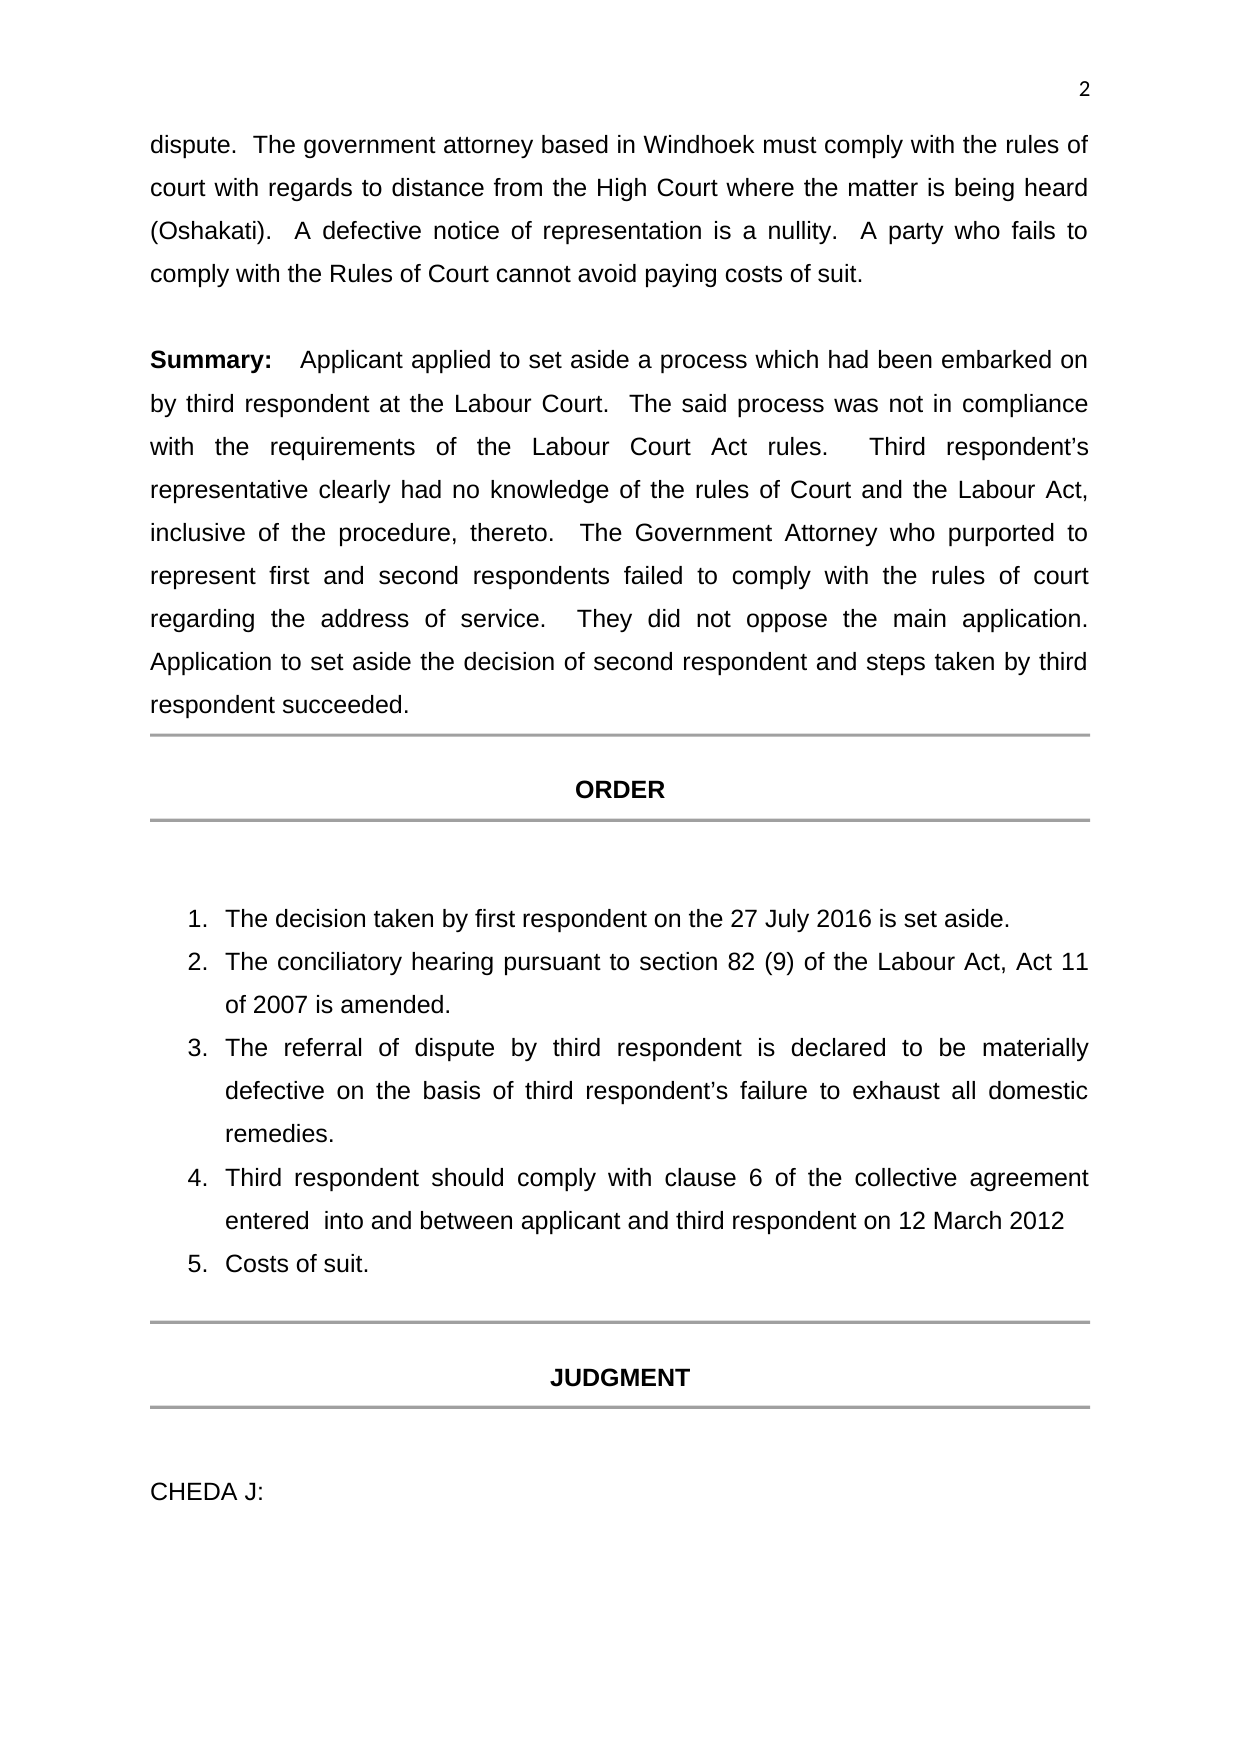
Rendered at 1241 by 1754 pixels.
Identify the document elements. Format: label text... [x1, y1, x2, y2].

text Summary: Applicant applied to set aside a process which had been embarked on by third respondent at the Labour Court. The said process was not in compliance with the requirements of the Labour Court Act rules. Third respondent’s representative clearly had no knowledge of the rules of Court and the Labour Act, inclusive of the procedure, thereto. The Government Attorney who purported to represent first and second respondents failed to comply with the rules of court regarding the address of service. They did not oppose the main application. Application to set aside the decision of second respondent and steps taken by third respondent succeeded. [150, 345, 1090, 719]
text 4. Third respondent should comply with clause 6 of the collective agreement entered into and between applicant and third respondent on 12 March 2012 [187, 1162, 1090, 1234]
text 2. The conciliatory hearing pursuant to section 82 (9) of the Labour Act, Act 11 of 2007 is amended. [187, 947, 1090, 1019]
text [150, 130, 1090, 288]
text 3. The referral of dispute by third respondent is declared to be materially defective on the basis of third respondent’s failure to exhaust all domestic remedies. [187, 1033, 1090, 1148]
text ORDER [150, 776, 1090, 804]
text 1. The decision taken by first respondent on the 27 July 2016 is set aside. [187, 904, 1090, 932]
text JUDGMENT [150, 1363, 1090, 1391]
text 5. Costs of suit. [187, 1249, 1090, 1277]
text CHEDA J: [150, 1476, 1090, 1505]
